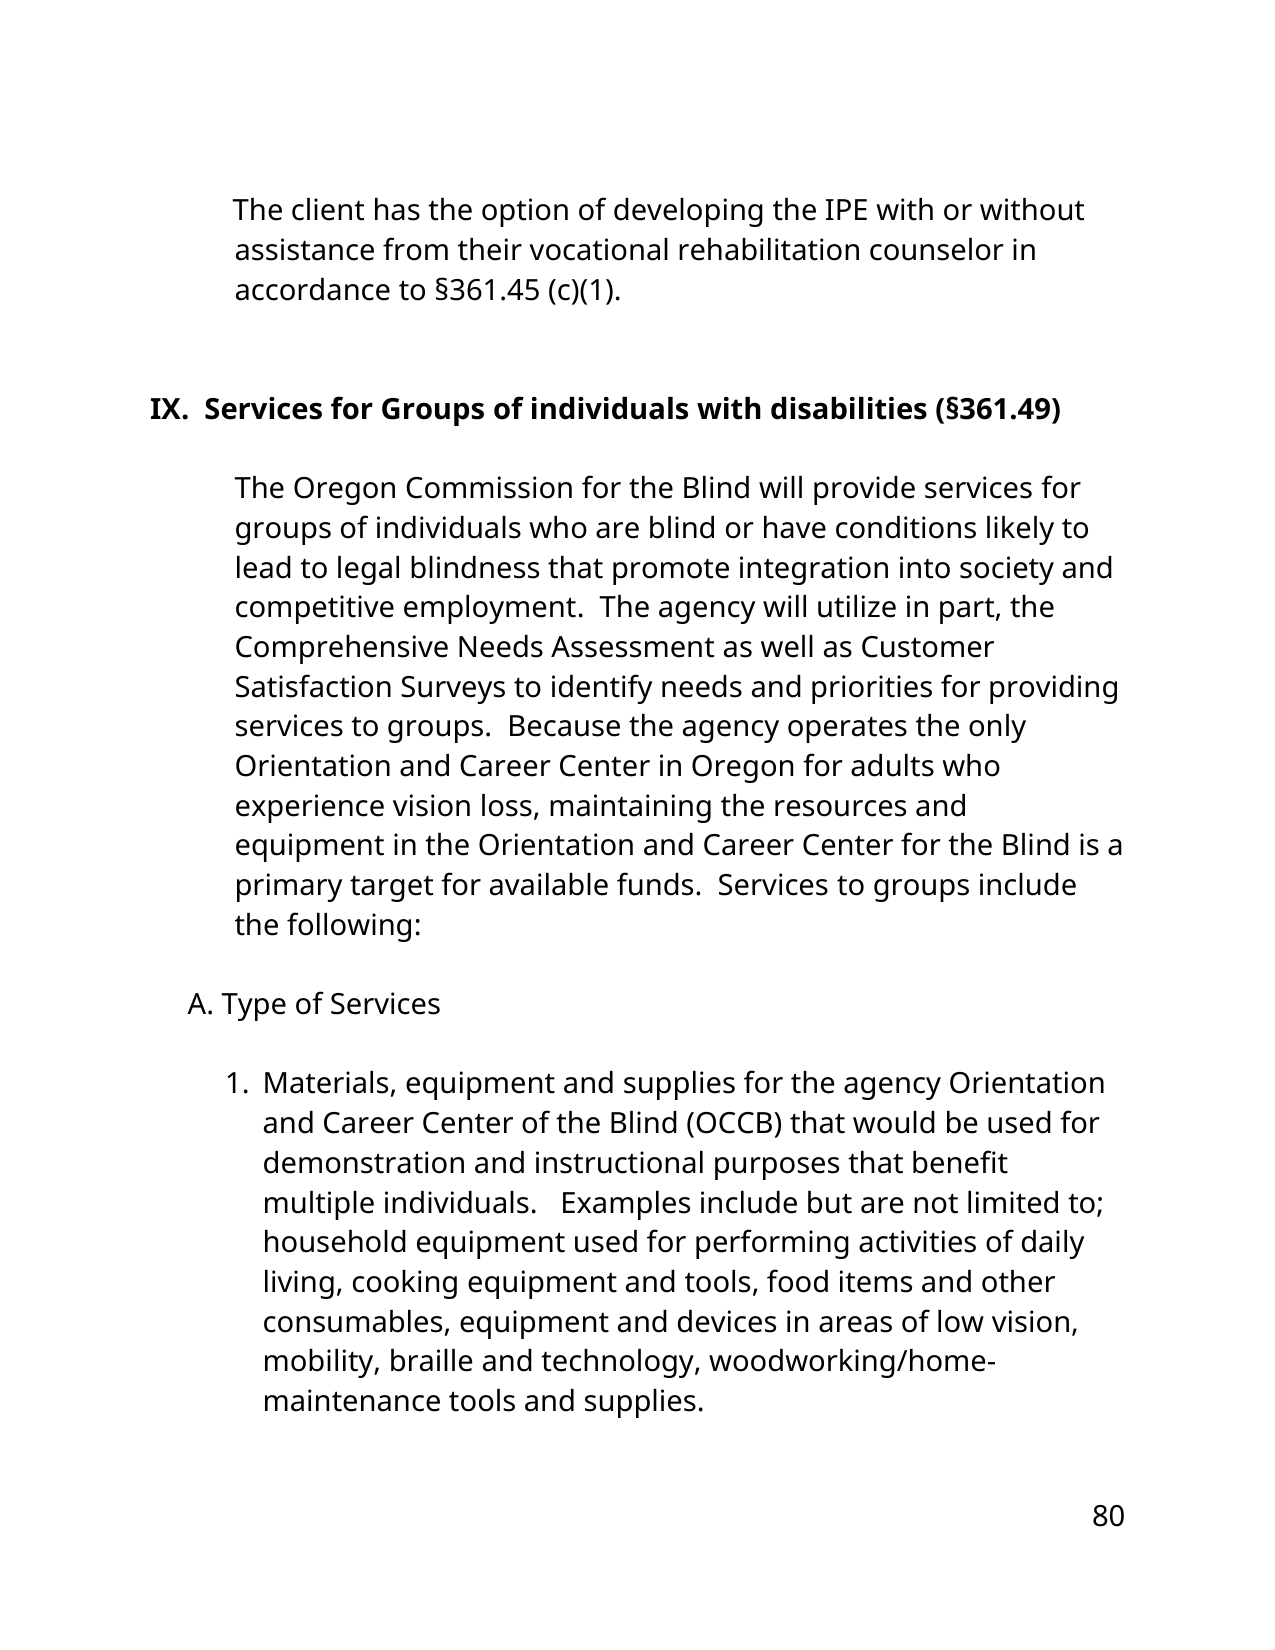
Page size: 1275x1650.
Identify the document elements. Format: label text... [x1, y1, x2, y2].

text A. Type of Services [187, 983, 1125, 1023]
text The client has the option of developing the IPE with or without assistance from their vocational rehabilitation counselor in accordance to §361.45 (c)(1). [187, 190, 1125, 309]
text IX. Services for Groups of individuals with disabilities (§361.49) [150, 388, 1125, 428]
text The Oregon Commission for the Blind will provide services for groups of individuals who are blind or have conditions likely to lead to legal blindness that promote integration into society and competitive employment. The agency will utilize in part, the Comprehensive Needs Assessment as well as Customer Satisfaction Surveys to identify needs and priorities for providing services to groups. Because the agency operates the only Orientation and Career Center in Oregon for adults who experience vision loss, maintaining the resources and equipment in the Orientation and Career Center for the Blind is a primary target for available funds. Services to groups include the following: [234, 467, 1125, 944]
list Materials, equipment and supplies for the agency Orientation and Career Center of the Blind (OCCB) that would be used for demonstration and instructional purposes that benefit multiple individuals. Examples include but are not limited to; household equipment used for performing activities of daily living, cooking equipment and tools, food items and other consumables, equipment and devices in areas of low vision, mobility, braille and technology, woodworking/home-maintenance tools and supplies. [225, 1063, 1125, 1420]
